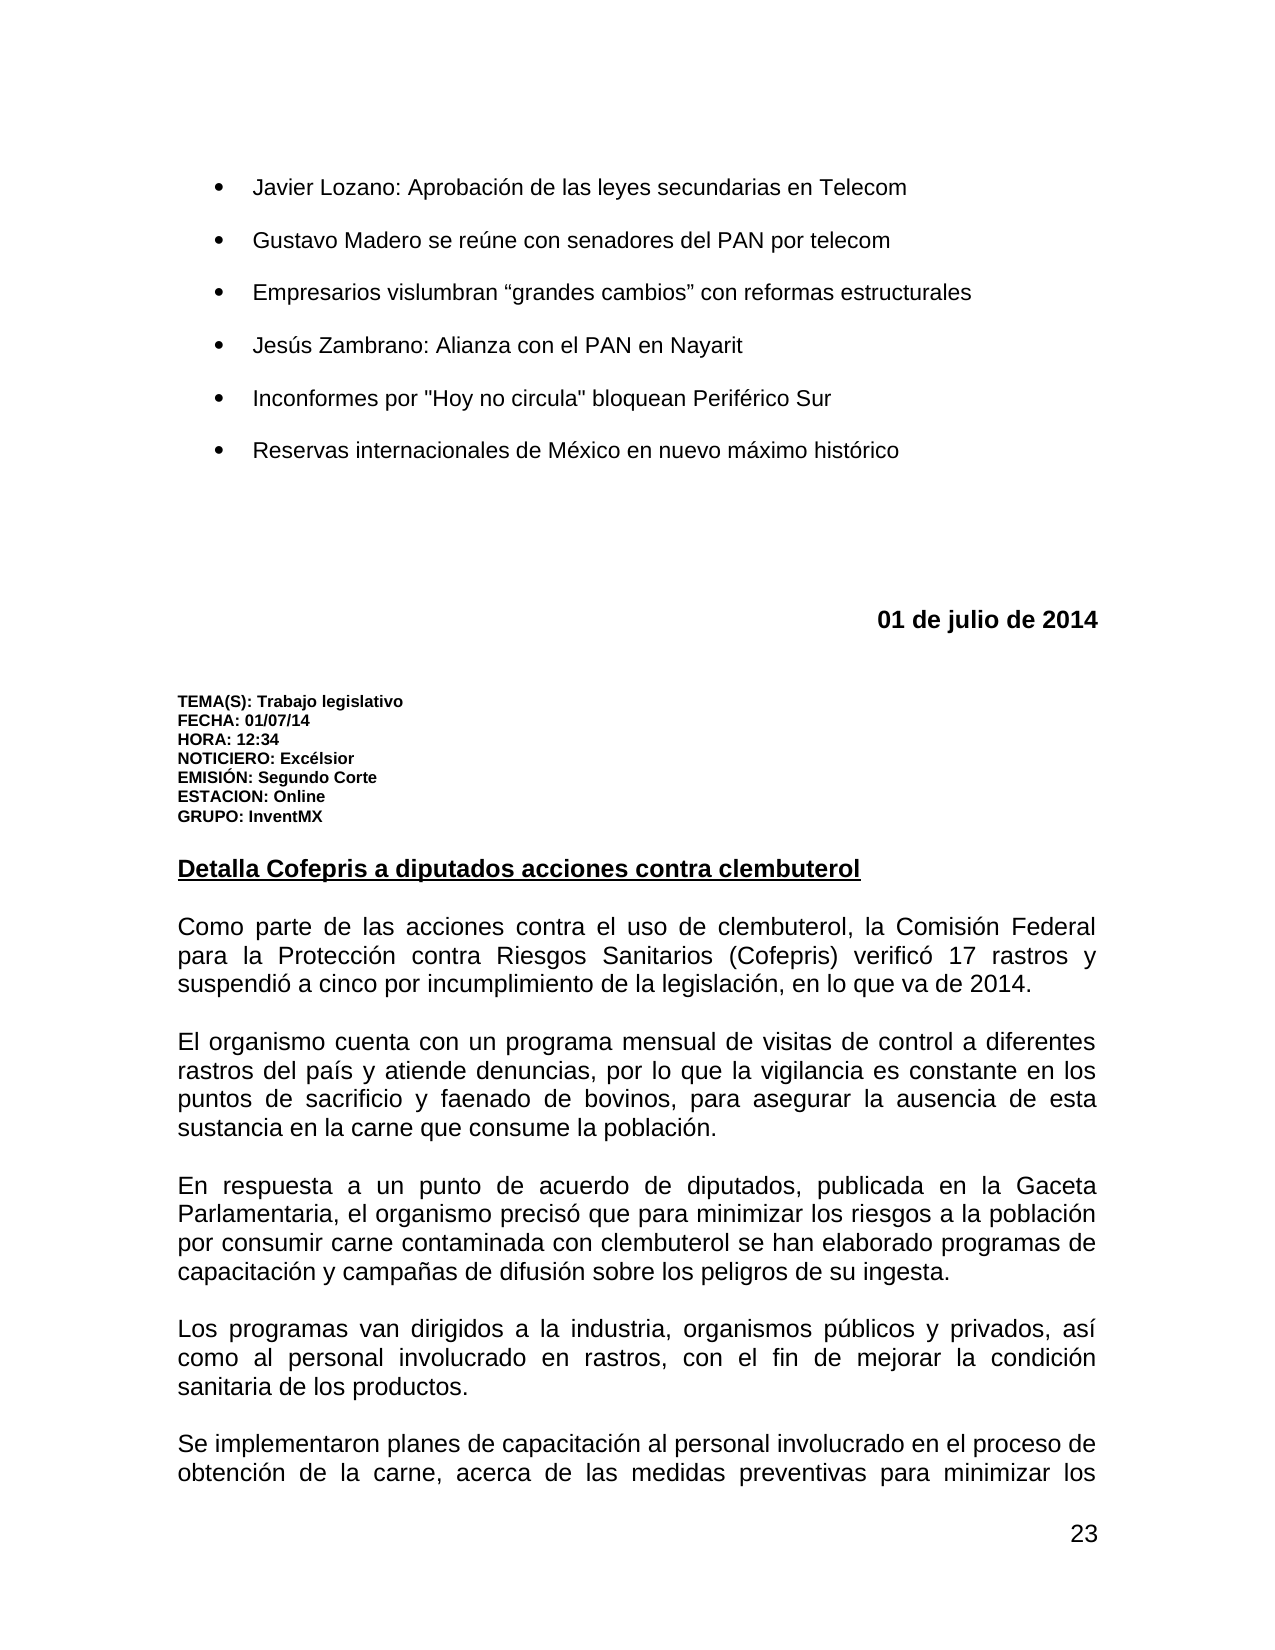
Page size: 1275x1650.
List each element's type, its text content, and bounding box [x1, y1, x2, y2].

text En respuesta a un punto de acuerdo de diputados, publicada en la Gaceta Parlamentaria, el organismo precisó que para minimizar los riesgos a la población por consumir carne contaminada con clembuterol se han elaborado programas de capacitación y campañas de difusión sobre los peligros de su ingesta. [177, 1171, 1098, 1286]
text Como parte de las acciones contra el uso de clembuterol, la Comisión Federal para la Protección contra Riesgos Sanitarios (Cofepris) verificó 17 rastros y suspendió a cinco por incumplimiento de la legislación, en lo que va de 2014. [177, 912, 1098, 998]
text 01 de julio de 2014 [177, 605, 1098, 634]
list Inconformes por "Hoy no circula" bloquean Periférico Sur [215, 385, 1098, 411]
text TEMA(S): Trabajo legislativo [177, 691, 1098, 711]
text GRUPO: InventMX [177, 806, 1098, 826]
list Empresarios vislumbran “grandes cambios” con reformas estructurales [215, 279, 1098, 306]
text Detalla Cofepris a diputados acciones contra clembuterol [177, 854, 1098, 883]
text FECHA: 01/07/14 [177, 711, 1098, 730]
list Javier Lozano: Aprobación de las leyes secundarias en Telecom [215, 174, 1098, 200]
text EMISIÓN: Segundo Corte [177, 768, 1098, 787]
text ESTACION: Online [177, 787, 1098, 806]
list Reservas internacionales de México en nuevo máximo histórico [215, 437, 1098, 464]
list Jesús Zambrano: Alianza con el PAN en Nayarit [215, 332, 1098, 358]
text Los programas van dirigidos a la industria, organismos públicos y privados, así como al personal involucrado en rastros, con el fin de mejorar la condición sanitaria de los productos. [177, 1314, 1098, 1401]
text HORA: 12:34 [177, 730, 1098, 749]
list Gustavo Madero se reúne con senadores del PAN por telecom [215, 227, 1098, 253]
text El organismo cuenta con un programa mensual de visitas de control a diferentes rastros del país y atiende denuncias, por lo que la vigilancia es constante en los puntos de sacrificio y faenado de bovinos, para asegurar la ausencia de esta sustancia en la carne que consume la población. [177, 1027, 1098, 1142]
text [177, 1429, 1098, 1487]
text NOTICIERO: Excélsior [177, 749, 1098, 768]
